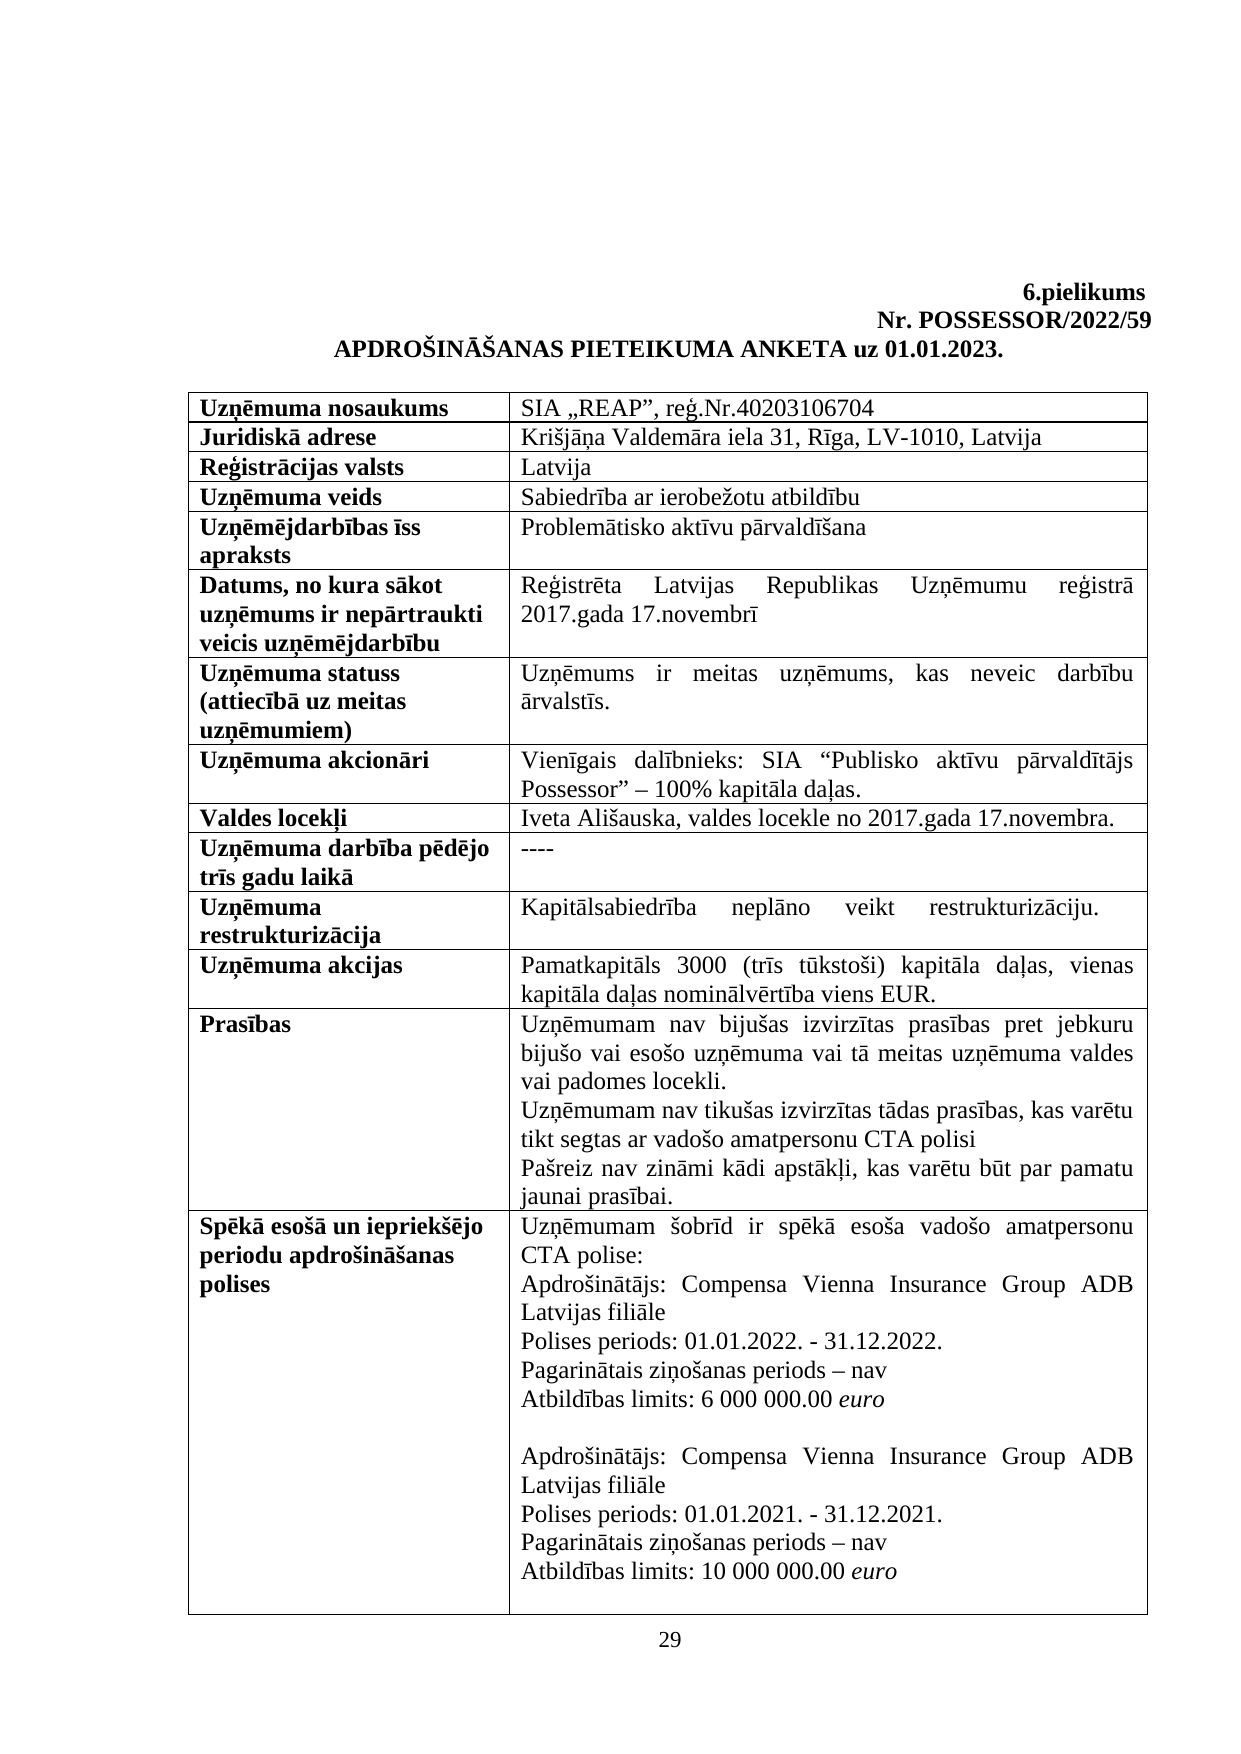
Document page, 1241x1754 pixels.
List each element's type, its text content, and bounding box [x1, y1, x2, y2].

table_cell Uzņēmuma darbība pēdējo trīs gadu laikā [189, 833, 509, 891]
table_cell Reģistrēta Latvijas Republikas Uzņēmumu reģistrā 2017.gada 17.novembrī [510, 570, 1147, 657]
table_cell Problemātisko aktīvu pārvaldīšana [510, 512, 1147, 569]
table_cell ---- [510, 833, 1147, 891]
table_cell Prasības [189, 1009, 509, 1210]
table_cell Krišjāņa Valdemāra iela 31, Rīga, LV-1010, Latvija [510, 423, 1147, 451]
table_header Uzņēmuma nosaukums [189, 393, 509, 421]
table_cell Datums, no kura sākot uzņēmums ir nepārtraukti veicis uzņēmējdarbību [189, 570, 509, 657]
table_cell Uzņēmuma restrukturizācija [189, 892, 509, 949]
table_cell Vienīgais dalībnieks: SIA “Publisko aktīvu pārvaldītājs Possessor” – 100% kapitāla daļas. [510, 745, 1147, 802]
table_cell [510, 1211, 1147, 1614]
table_header SIA „REAP”, reģ.Nr.40203106704 [510, 393, 1147, 421]
table_cell Kapitālsabiedrība neplāno veikt restrukturizāciju. [510, 892, 1147, 949]
table_cell Iveta Ališauska, valdes locekle no 2017.gada 17.novembra. [510, 804, 1147, 832]
table_cell Uzņēmuma akcionāri [189, 745, 509, 802]
table_cell Juridiskā adrese [189, 423, 509, 451]
text APDROŠINĀŠANAS PIETEIKUMA ANKETA uz 01.01.2023. [187, 334, 1150, 363]
table_cell Latvija [510, 452, 1147, 481]
table_cell Uzņēmuma akcijas [189, 950, 509, 1008]
table_cell Sabiedrība ar ierobežotu atbildību [510, 482, 1147, 511]
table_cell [189, 1211, 509, 1614]
table_cell Uzņēmuma veids [189, 482, 509, 511]
table_cell Pamatkapitāls 3000 (trīs tūkstoši) kapitāla daļas, vienas kapitāla daļas nominālvērtība viens EUR. [510, 950, 1147, 1008]
table_cell Uzņēmējdarbības īss apraksts [189, 512, 509, 569]
table_cell Uzņēmumam nav bijušas izvirzītas prasības pret jebkuru bijušo vai esošo uzņēmuma vai tā meitas uzņēmuma valdes vai padomes locekli. Uzņēmumam nav tikušas izvirzītas tādas prasības, kas varētu tikt segtas ar vadošo amatpersonu CTA polisi Pašreiz nav zināmi kādi apstākļi, kas varētu būt par pamatu jaunai prasībai. [510, 1009, 1147, 1210]
table_cell Reģistrācijas valsts [189, 452, 509, 481]
list 6.pielikums Nr. POSSESSOR/2022/59 [225, 277, 1152, 334]
table_cell Uzņēmuma statuss (attiecībā uz meitas uzņēmumiem) [189, 658, 509, 744]
table_cell Uzņēmums ir meitas uzņēmums, kas neveic darbību ārvalstīs. [510, 658, 1147, 744]
table_cell Valdes locekļi [189, 804, 509, 832]
